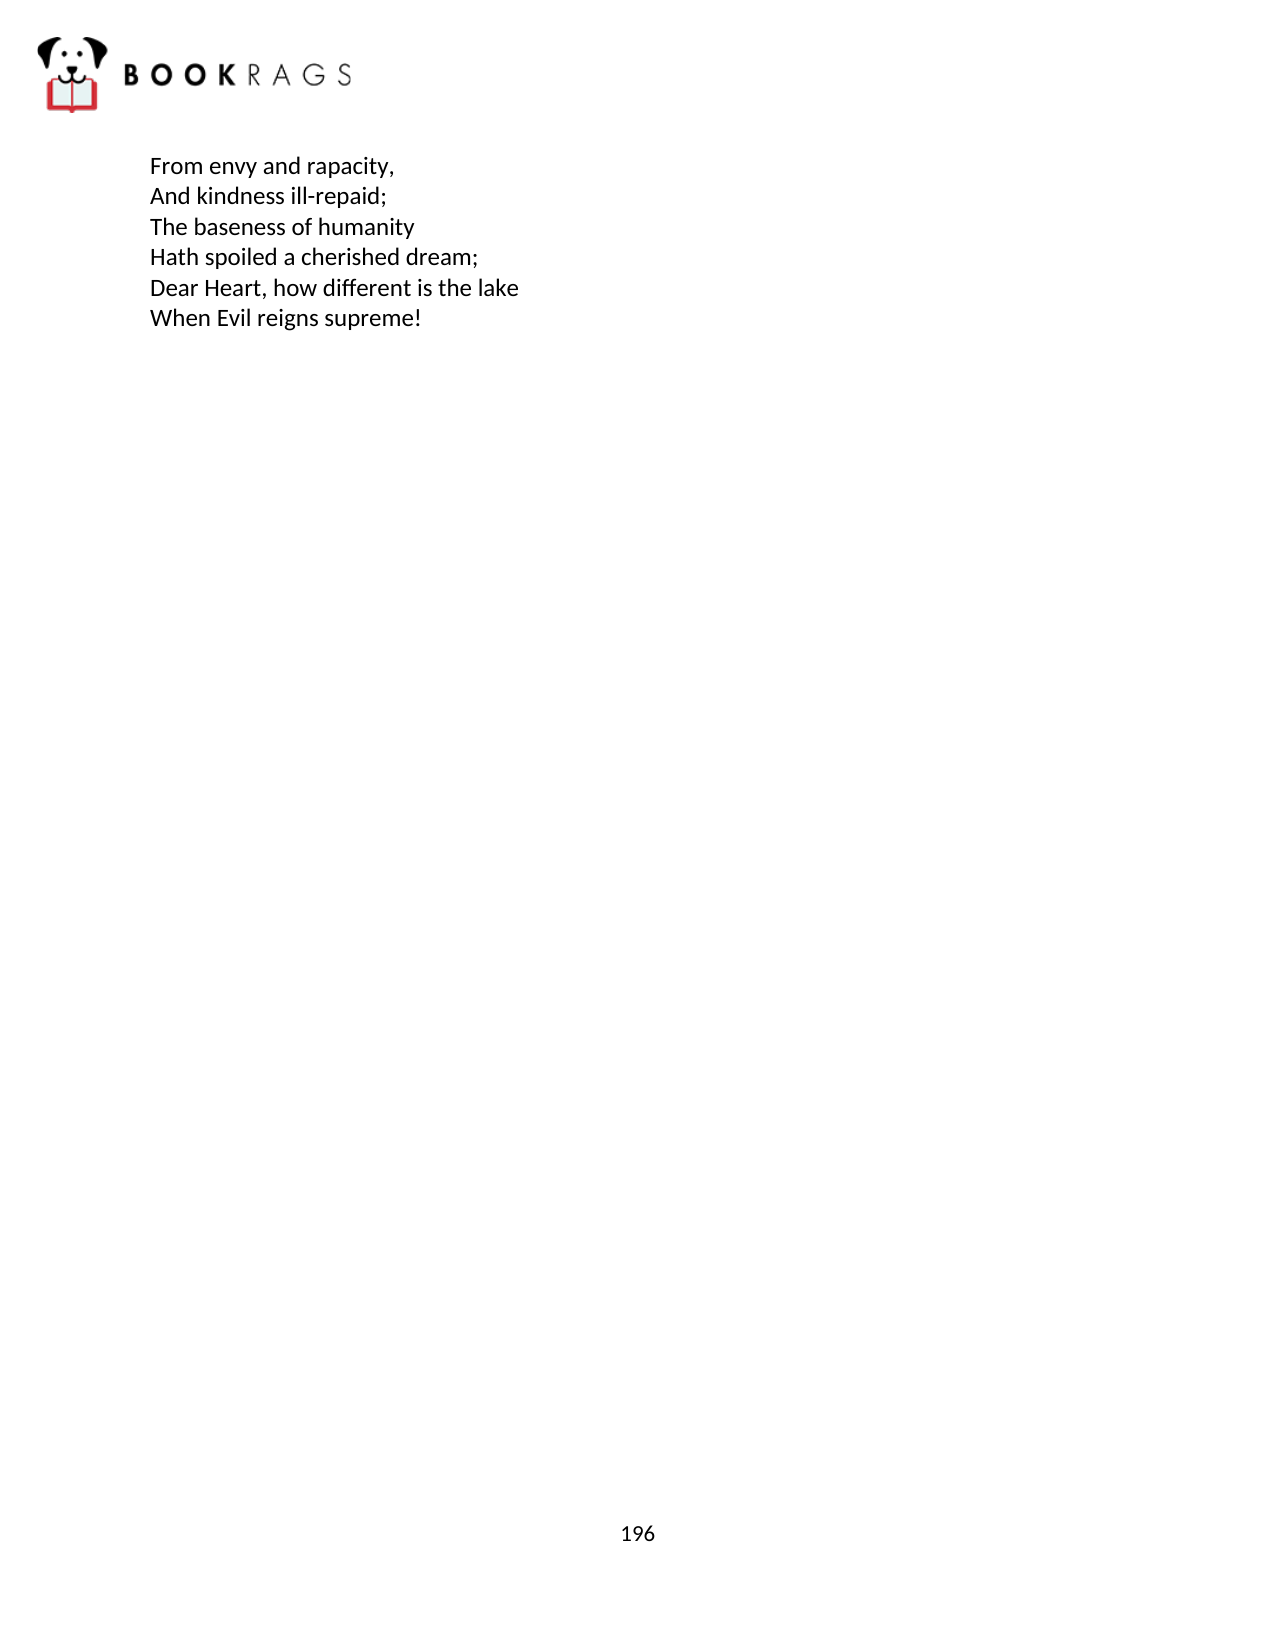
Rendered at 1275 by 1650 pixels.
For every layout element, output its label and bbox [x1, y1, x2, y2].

text [150, 150, 1125, 333]
picture [37, 37, 351, 113]
